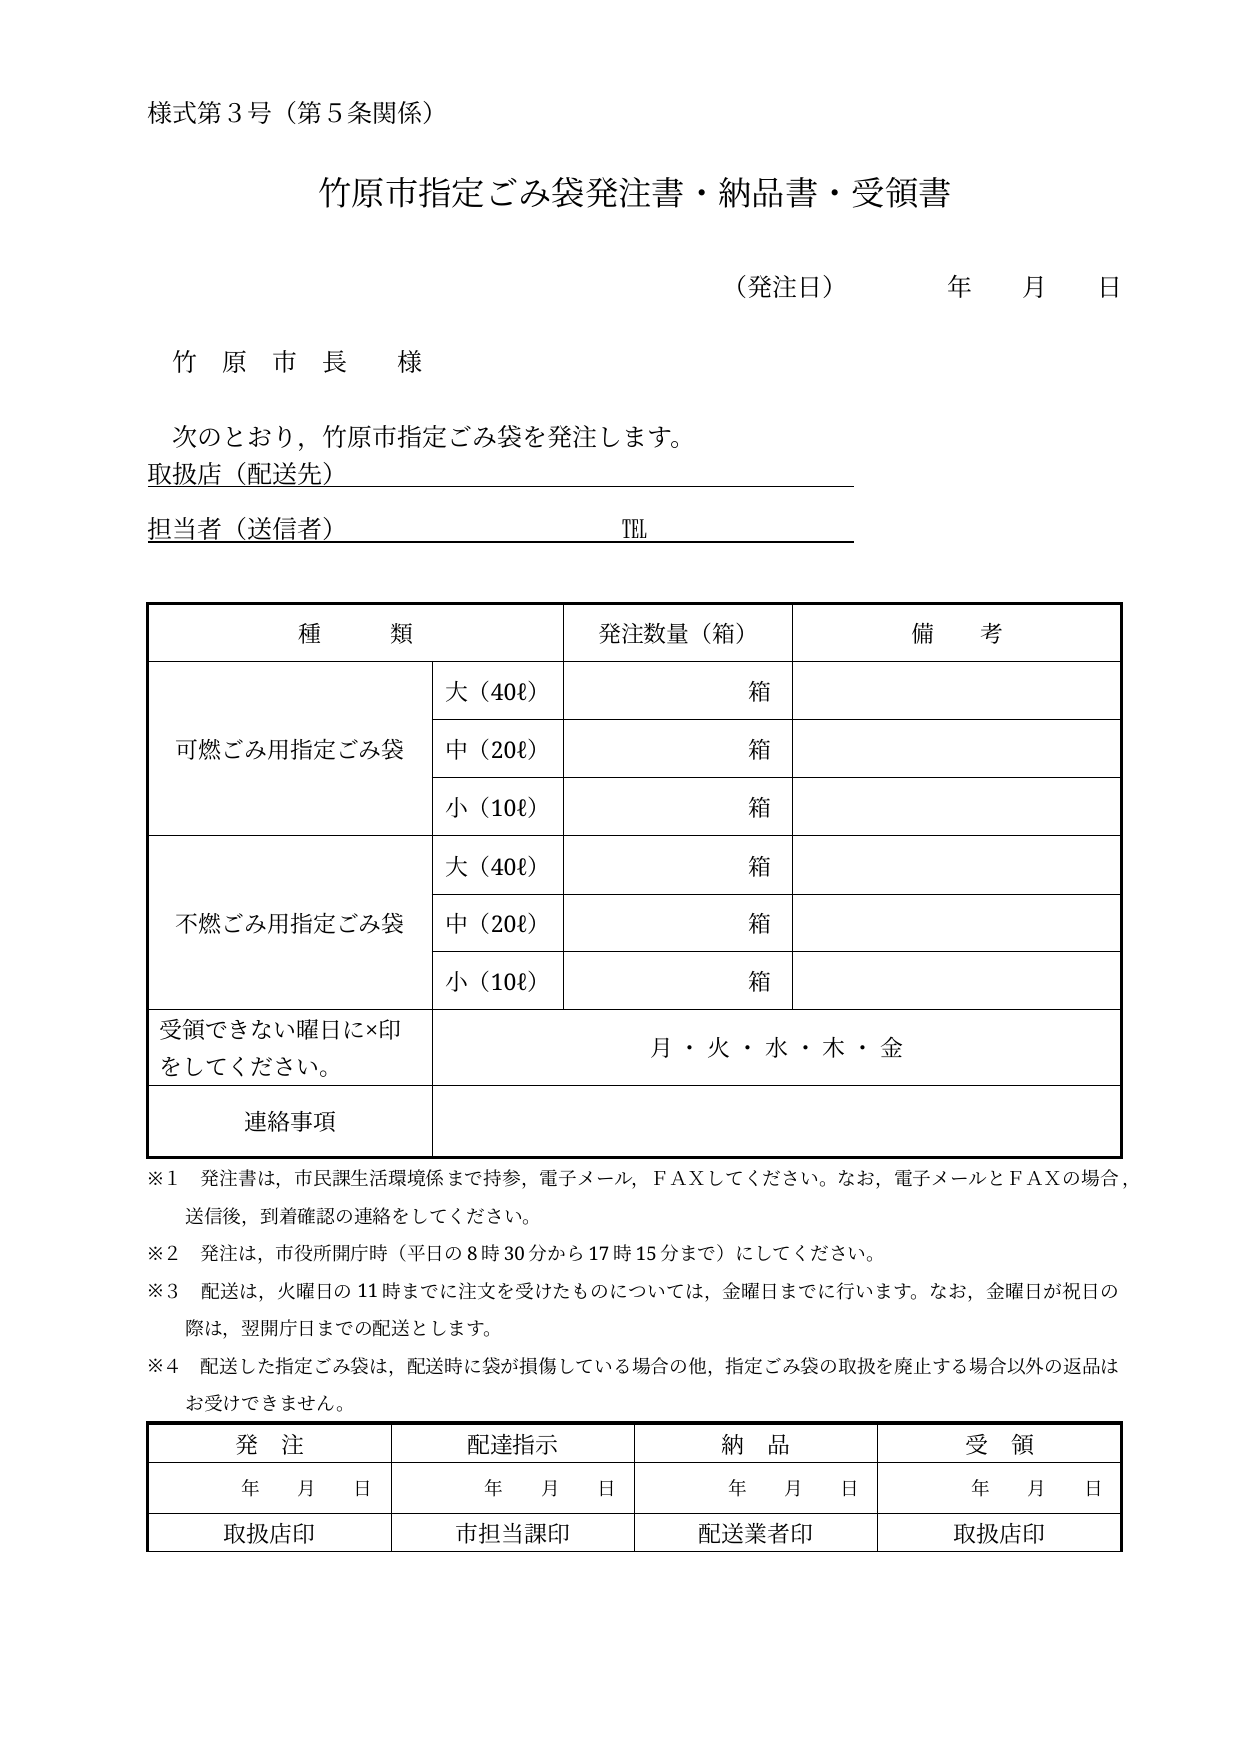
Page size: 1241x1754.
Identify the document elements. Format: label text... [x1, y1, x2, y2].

table_header 備 考 [793, 605, 1120, 661]
table_cell 大（40ℓ） [433, 662, 563, 718]
table_cell 中（20ℓ） [433, 720, 563, 777]
text 竹 原 市 長 様 [148, 341, 1122, 379]
table_cell [793, 720, 1120, 777]
table_cell 取扱店印 [149, 1514, 391, 1551]
text ※１ 発注書は，市民課生活環境係まで持参，電子メール，ＦＡＸしてください。なお，電子メールとＦＡＸの場合，送信後，到着確認の連絡をしてください。 [148, 1159, 1122, 1234]
table_cell 受領できない曜日に×印をしてください。 [149, 1010, 432, 1084]
table_cell [793, 952, 1120, 1008]
table_cell 箱 [564, 836, 792, 894]
table_cell [793, 778, 1120, 835]
table_cell 平成 年 月 日 [635, 1463, 877, 1512]
table_cell 取扱店印 [878, 1514, 1120, 1551]
text ※２ 発注は，市役所開庁時（平日の8時30分から17時15分まで）にしてください。 [148, 1234, 1122, 1271]
text 竹原市指定ごみ袋発注書・納品書・受領書 [148, 154, 1122, 229]
table_cell 箱 [564, 952, 792, 1008]
table_cell 不燃ごみ用指定ごみ袋 [149, 836, 432, 1008]
text 次のとおり，竹原市指定ごみ袋を発注します。 [148, 416, 1122, 454]
table_cell 平成 年 月 日 [878, 1463, 1120, 1512]
table_cell 連絡事項 [149, 1086, 432, 1156]
table_cell [793, 836, 1120, 894]
table_cell 可燃ごみ用指定ごみ袋 [149, 662, 432, 835]
table_cell [793, 662, 1120, 718]
text 取扱店（配送先） [148, 454, 1122, 491]
table_cell 小（10ℓ） [433, 952, 563, 1008]
table_cell [433, 1086, 1120, 1156]
table_header 納 品 [635, 1425, 877, 1462]
table_cell 箱 [564, 895, 792, 951]
table_cell 市担当課印 [392, 1514, 634, 1551]
table_header 種 類 [149, 605, 563, 661]
table_cell 箱 [564, 778, 792, 835]
text ※３ 配送は，火曜日の11時までに注文を受けたものについては，金曜日までに行います。なお，金曜日が祝日の際は，翌開庁日までの配送とします。 [148, 1271, 1122, 1346]
table_cell [793, 895, 1120, 951]
table_cell 大（40ℓ） [433, 836, 563, 894]
table_cell 平成 年 月 日 [392, 1463, 634, 1512]
table_header 受 領 [878, 1425, 1120, 1462]
table_cell 平成 年 月 日 [149, 1463, 391, 1512]
table_cell 中（20ℓ） [433, 895, 563, 951]
text ※４ 配送した指定ごみ袋は，配送時に袋が損傷している場合の他，指定ごみ袋の取扱を廃止する場合以外の返品はお受けできません。 [148, 1346, 1122, 1421]
text 担当者（送信者） ℡ [148, 509, 1122, 547]
table_cell 配送業者印 [635, 1514, 877, 1551]
table_cell 小（10ℓ） [433, 778, 563, 835]
table_cell 月 ・ 火 ・ 水 ・ 木 ・ 金 [433, 1010, 1120, 1084]
table_header 配達指示 [392, 1425, 634, 1462]
table_header 発 注 [149, 1425, 391, 1462]
table_cell 箱 [564, 720, 792, 777]
table_header 発注数量（箱） [564, 605, 792, 661]
text （発注日）平成 年 月 日 [148, 266, 1122, 304]
table_cell 箱 [564, 662, 792, 718]
